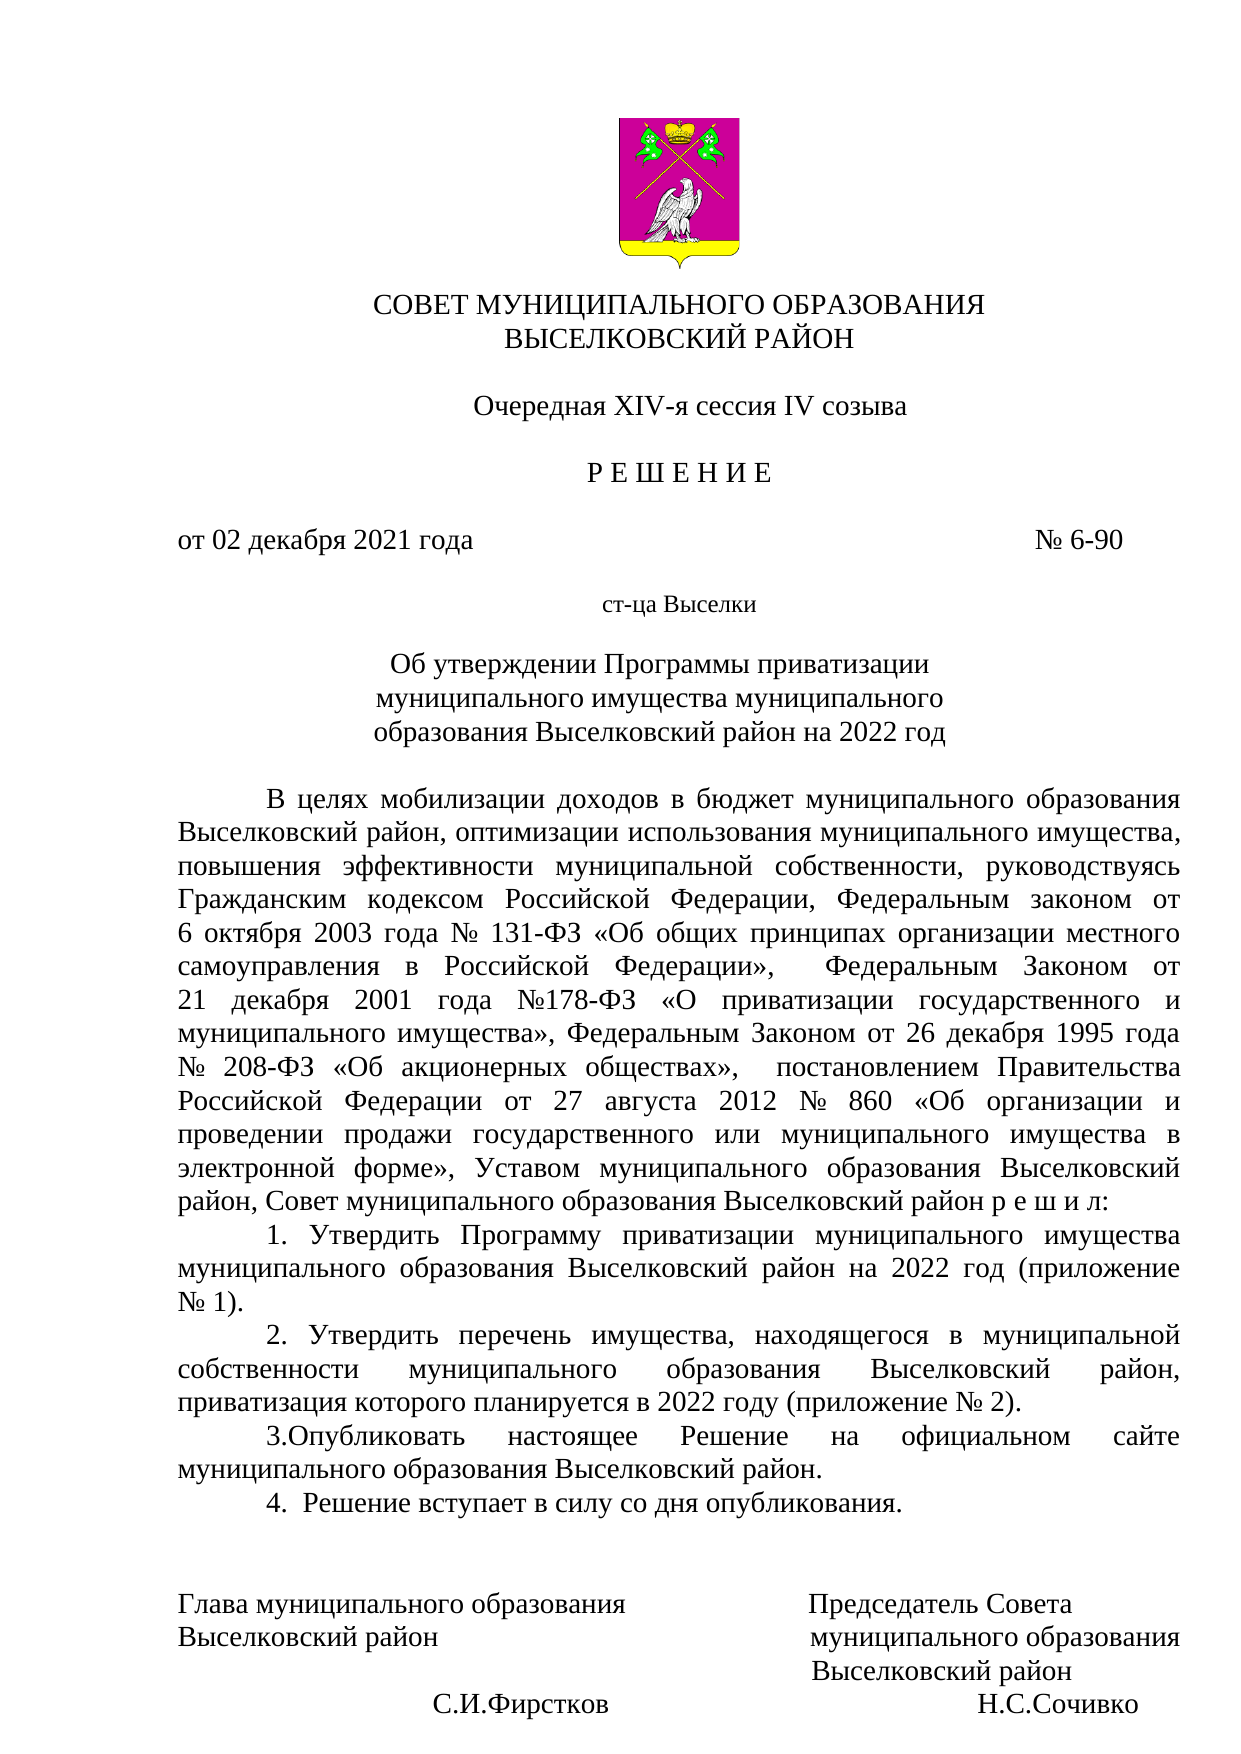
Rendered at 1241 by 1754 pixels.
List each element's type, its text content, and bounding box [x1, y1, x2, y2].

text 3.Опубликовать настоящее Решение на официальном сайте муниципального образования Выселковский район. [177, 1418, 1181, 1485]
text 1. Утвердить Программу приватизации муниципального имущества муниципального образования Выселковский район на 2022 год (приложение № 1). [177, 1217, 1181, 1317]
text Р Е Ш Е Н И Е [177, 455, 1181, 488]
text В целях мобилизации доходов в бюджет муниципального образования Выселковский район, оптимизации использования муниципального имущества, повышения эффективности муниципальной собственности, руководствуясь Гражданским кодексом Российской Федерации, Федеральным законом от 6 октября 2003 года № 131-ФЗ «Об общих принципах организации местного самоуправления в Российской Федерации», Федеральным Законом от 21 декабря 2001 года №178-ФЗ «О приватизации государственного и муниципального имущества», Федеральным Законом от 26 декабря 1995 года № 208-ФЗ «Об акционерных обществах», постановлением Правительства Российской Федерации от 27 августа 2012 № 860 «Об организации и проведении продажи государственного или муниципального имущества в электронной форме», Уставом муниципального образования Выселковский район, Совет муниципального образования Выселковский район р е ш и л: [177, 781, 1181, 1217]
text Глава муниципального образования Председатель Совета [177, 1586, 1181, 1619]
text ВЫСЕЛКОВСКИЙ РАЙОН [177, 321, 1181, 354]
text муниципального имущества муниципального [138, 680, 1181, 714]
text Очередная XIV-я сессия IV созыва [177, 388, 1181, 421]
text СОВЕТ МУНИЦИПАЛЬНОГО ОБРАЗОВАНИЯ [177, 287, 1181, 321]
text Об утверждении Программы приватизации [138, 647, 1181, 680]
text Выселковский район [177, 1653, 1181, 1686]
text Выселковский район муниципального образования [177, 1619, 1181, 1653]
picture [619, 118, 740, 269]
text ст-ца Выселки [177, 589, 1181, 618]
text образования Выселковский район на 2022 год [138, 714, 1181, 747]
text С.И.Фирстков Н.С.Сочивко [177, 1686, 1181, 1720]
text 2. Утвердить перечень имущества, находящегося в муниципальной собственности муниципального образования Выселковский район, приватизация которого планируется в 2022 году (приложение № 2). [177, 1317, 1181, 1418]
text от 02 декабря 2021 года № 6-90 [177, 522, 1181, 556]
text 4. Решение вступает в силу со дня опубликования. [177, 1485, 1181, 1519]
